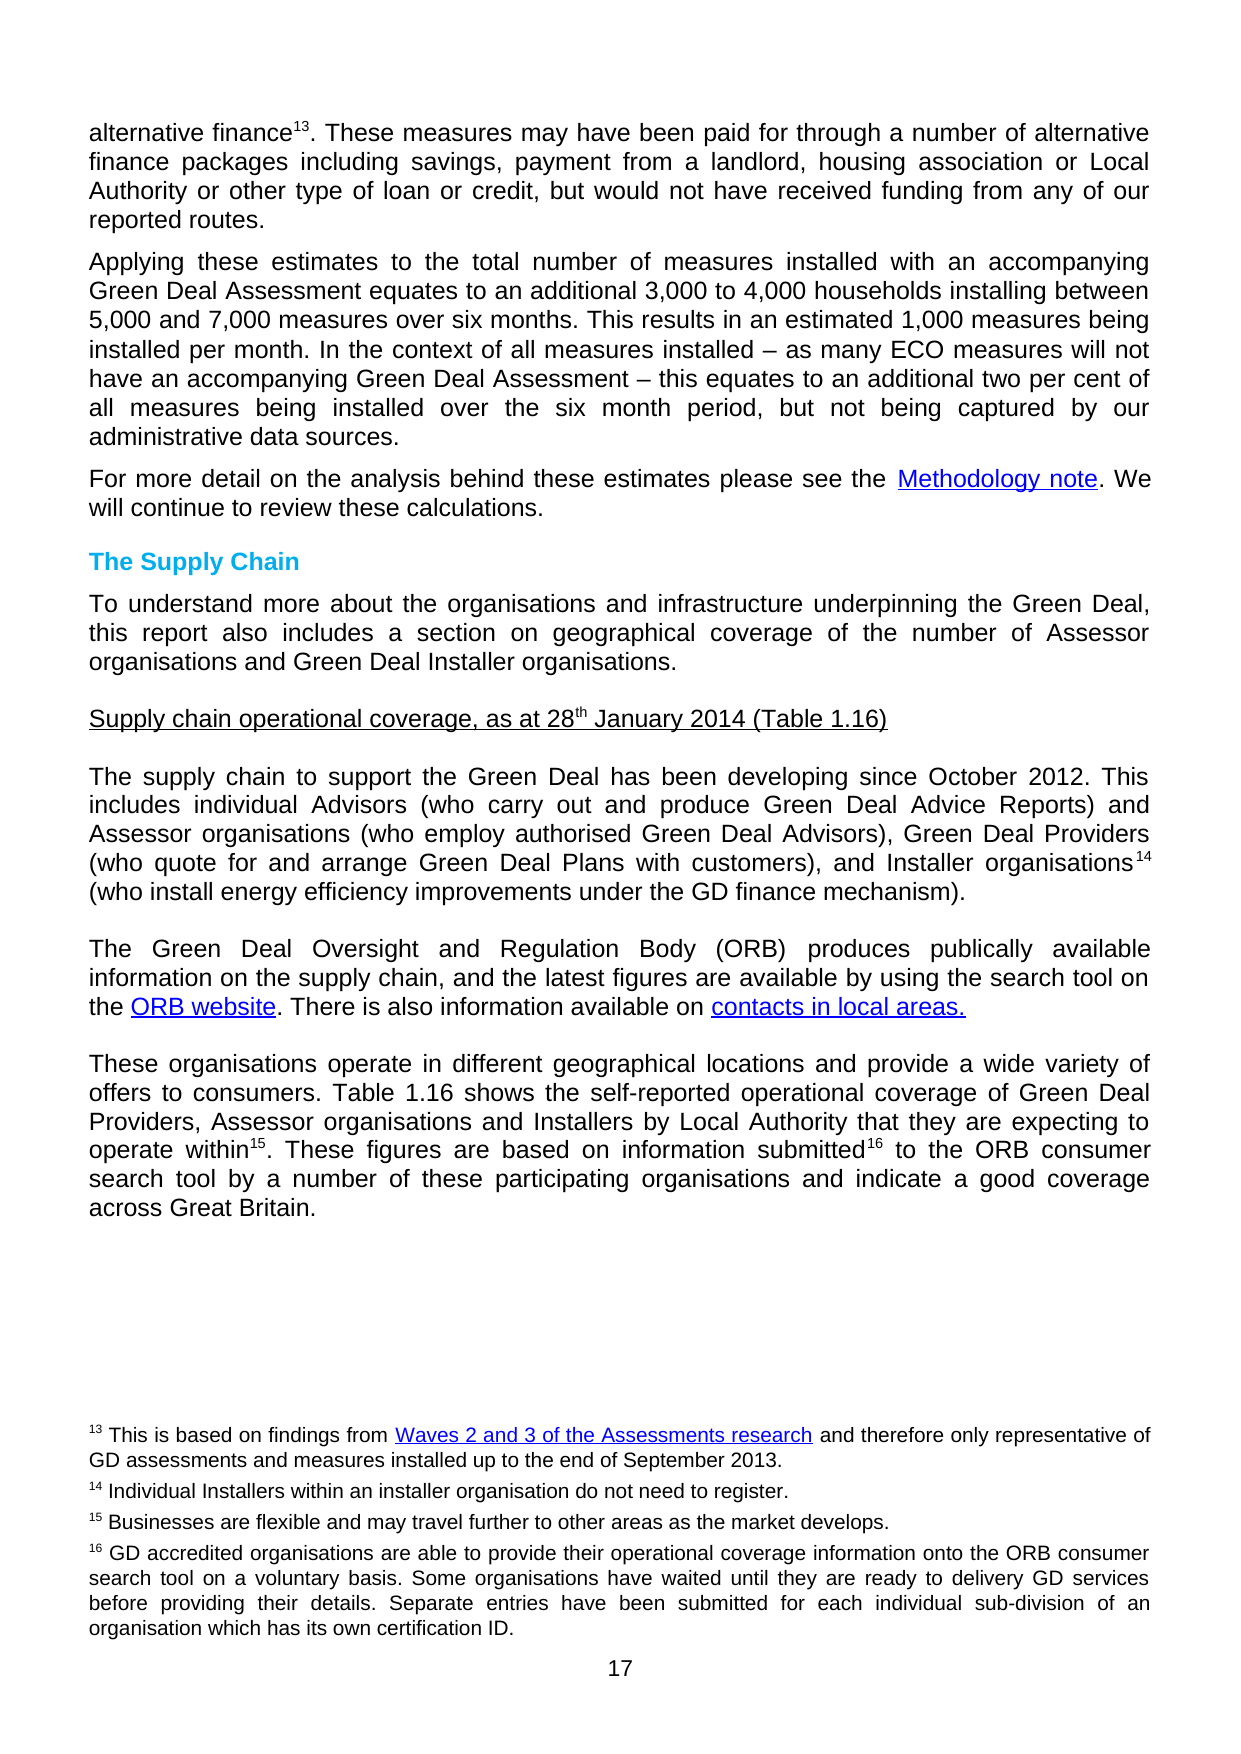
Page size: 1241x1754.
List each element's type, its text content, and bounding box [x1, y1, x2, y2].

text These organisations operate in different geographical locations and provide a wide variety of offers to consumers. Table 1.16 shows the self-reported operational coverage of Green Deal Providers, Assessor organisations and Installers by Local Authority that they are expecting to operate within. These figures are based on information submitted to the ORB consumer search tool by a number of these participating organisations and indicate a good coverage across Great Britain. [89, 1049, 1152, 1221]
text To understand more about the organisations and infrastructure underpinning the Green Deal, this report also includes a section on geographical coverage of the number of Assessor organisations and Green Deal Installer organisations. [89, 589, 1152, 675]
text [89, 118, 1152, 235]
text Applying these estimates to the total number of measures installed with an accompanying Green Deal Assessment equates to an additional 3,000 to 4,000 households installing between 5,000 and 7,000 measures over six months. This results in an estimated 1,000 measures being installed per month. In the context of all measures installed – as many ECO measures will not have an accompanying Green Deal Assessment – this equates to an additional two per cent of all measures being installed over the six month period, but not being captured by our administrative data sources. [89, 247, 1152, 451]
text Supply chain operational coverage, as at 28th January 2014 (Table 1.16) [89, 704, 1152, 733]
text The supply chain to support the Green Deal has been developing since October 2012. This includes individual Advisors (who carry out and produce Green Deal Advice Reports) and Assessor organisations (who employ authorised Green Deal Advisors), Green Deal Providers (who quote for and arrange Green Deal Plans with customers), and Installer organisations (who install energy efficiency improvements under the GD finance mechanism). [89, 761, 1152, 905]
text The Green Deal Oversight and Regulation Body (ORB) produces publically available information on the supply chain, and the latest figures are available by using the search tool on the ORB website. There is also information available on contacts in local areas. [89, 934, 1152, 1020]
subtitle The Supply Chain [89, 547, 1152, 576]
text For more detail on the analysis behind these estimates please see the Methodology note. We will continue to review these calculations. [89, 464, 1152, 522]
